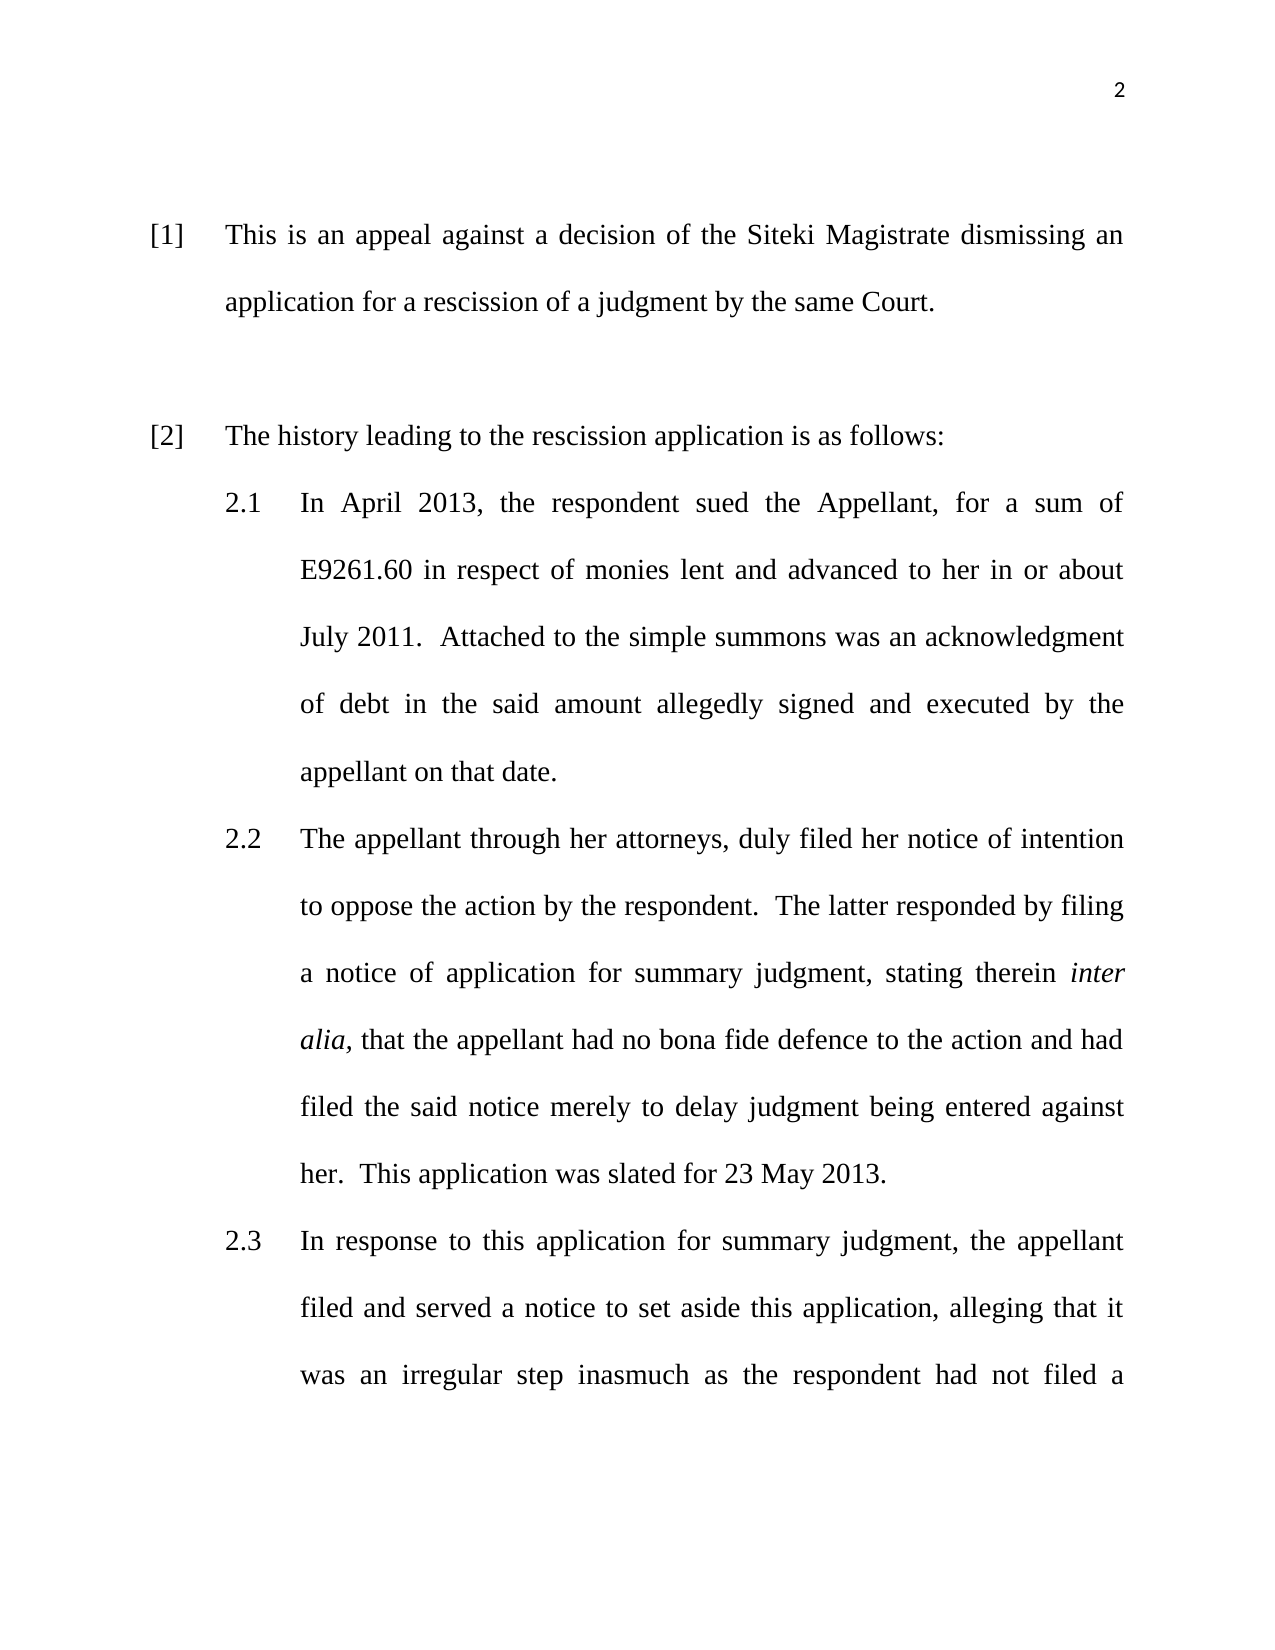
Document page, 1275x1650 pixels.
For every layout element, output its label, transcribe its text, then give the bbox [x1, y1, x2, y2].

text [225, 1223, 1125, 1391]
text 2.2 The appellant through her attorneys, duly filed her notice of intention to oppose the action by the respondent. The latter responded by filing a notice of application for summary judgment, stating therein inter alia, that the appellant had no bona fide defence to the action and had filed the said notice merely to delay judgment being entered against her. This application was slated for 23 May 2013. [225, 821, 1125, 1190]
text [2] The history leading to the rescission application is as follows: [150, 418, 1125, 452]
text [1] This is an appeal against a decision of the Siteki Magistrate dismissing an application for a rescission of a judgment by the same Court. [150, 217, 1125, 318]
text 2.1 In April 2013, the respondent sued the Appellant, for a sum of E9261.60 in respect of monies lent and advanced to her in or about July 2011. Attached to the simple summons was an acknowledgment of debt in the said amount allegedly signed and executed by the appellant on that date. [225, 485, 1125, 787]
